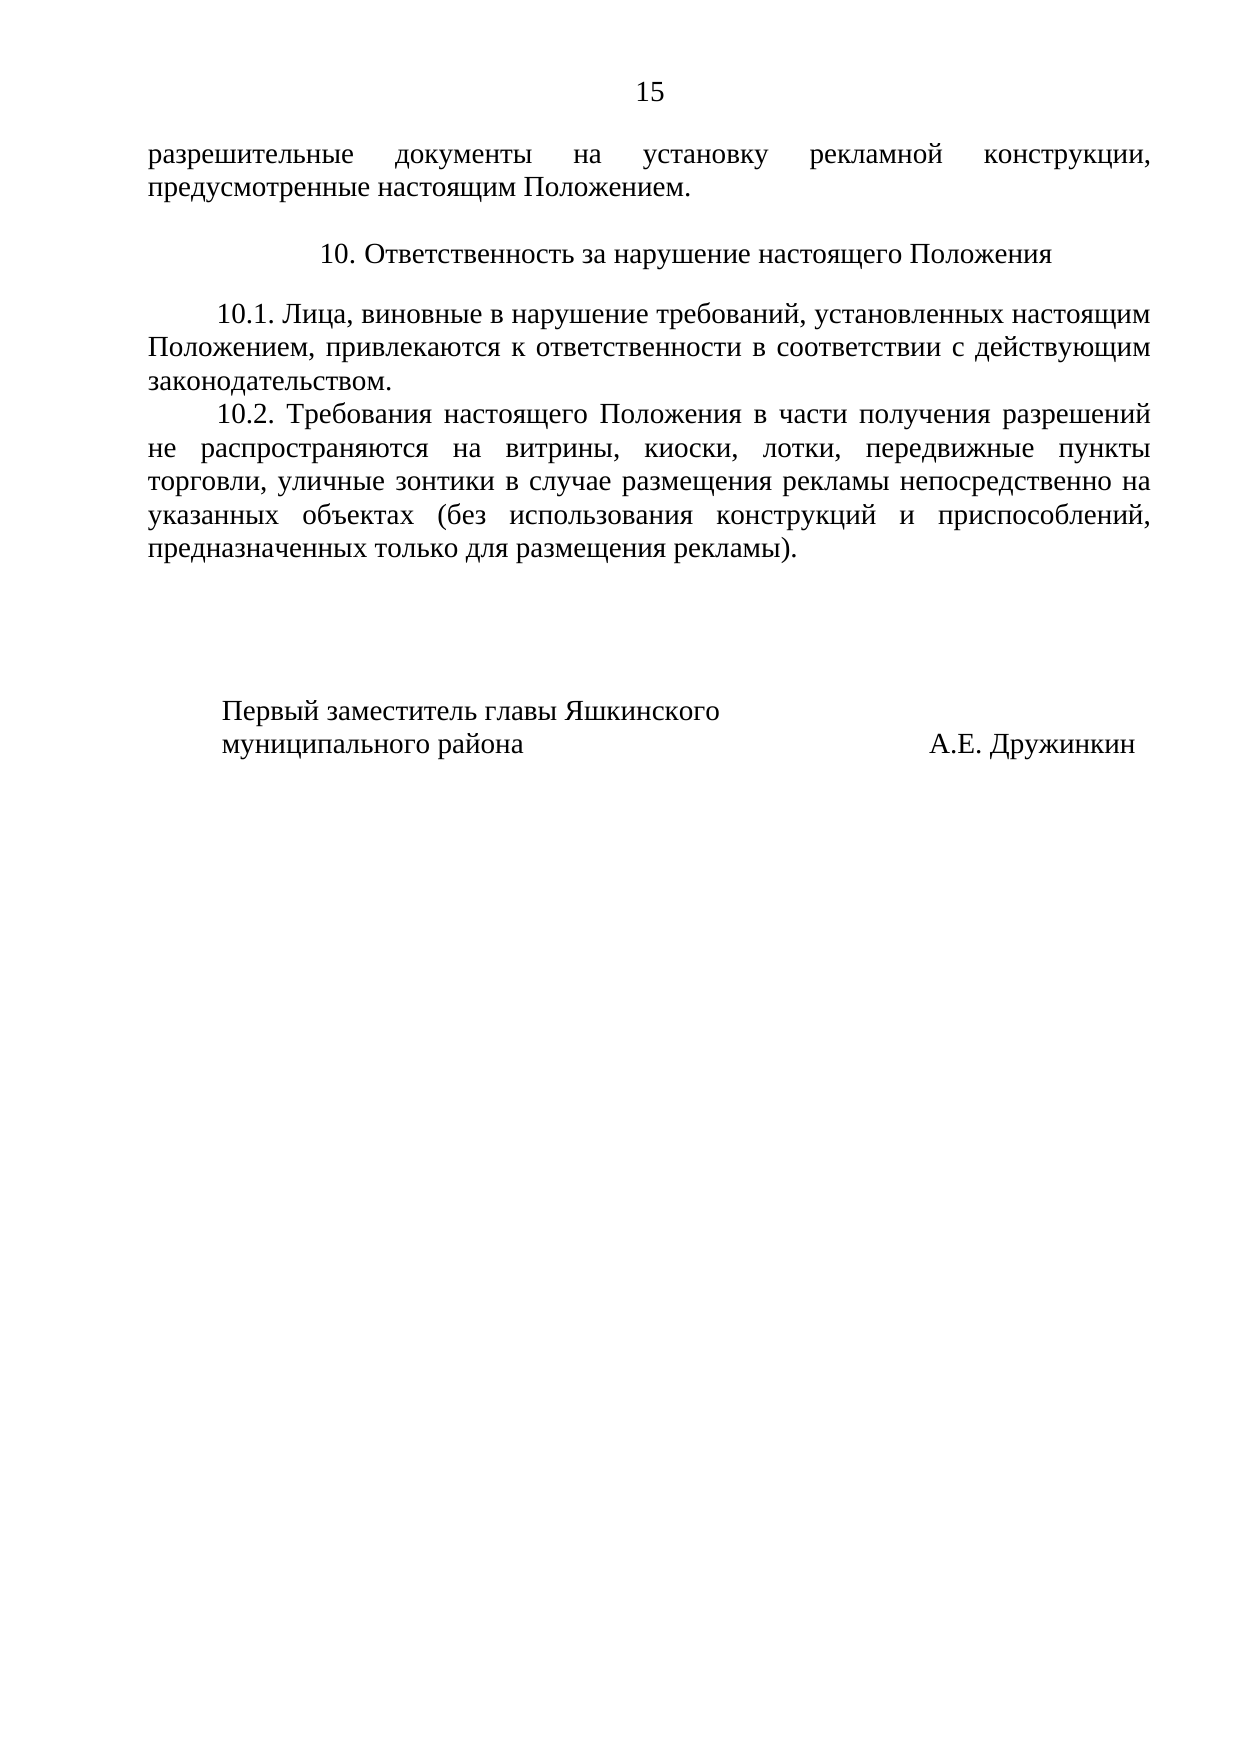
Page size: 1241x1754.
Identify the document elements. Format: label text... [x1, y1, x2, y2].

text 10.2. Требования настоящего Положения в части получения разрешений не распространяются на витрины, киоски, лотки, передвижные пункты торговли, уличные зонтики в случае размещения рекламы непосредственно на указанных объектах (без использования конструкций и приспособлений, предназначенных только для размещения рекламы). [148, 396, 1152, 564]
list Ответственность за нарушение настоящего Положения [222, 236, 1150, 270]
text Первый заместитель главы Яшкинского [148, 693, 1152, 727]
text 10.1. Лица, виновные в нарушение требований, установленных настоящим Положением, привлекаются к ответственности в соответствии с действующим законодательством. [148, 296, 1152, 396]
text муниципального района А.Е. Дружинкин [148, 727, 1152, 760]
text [148, 136, 1152, 203]
